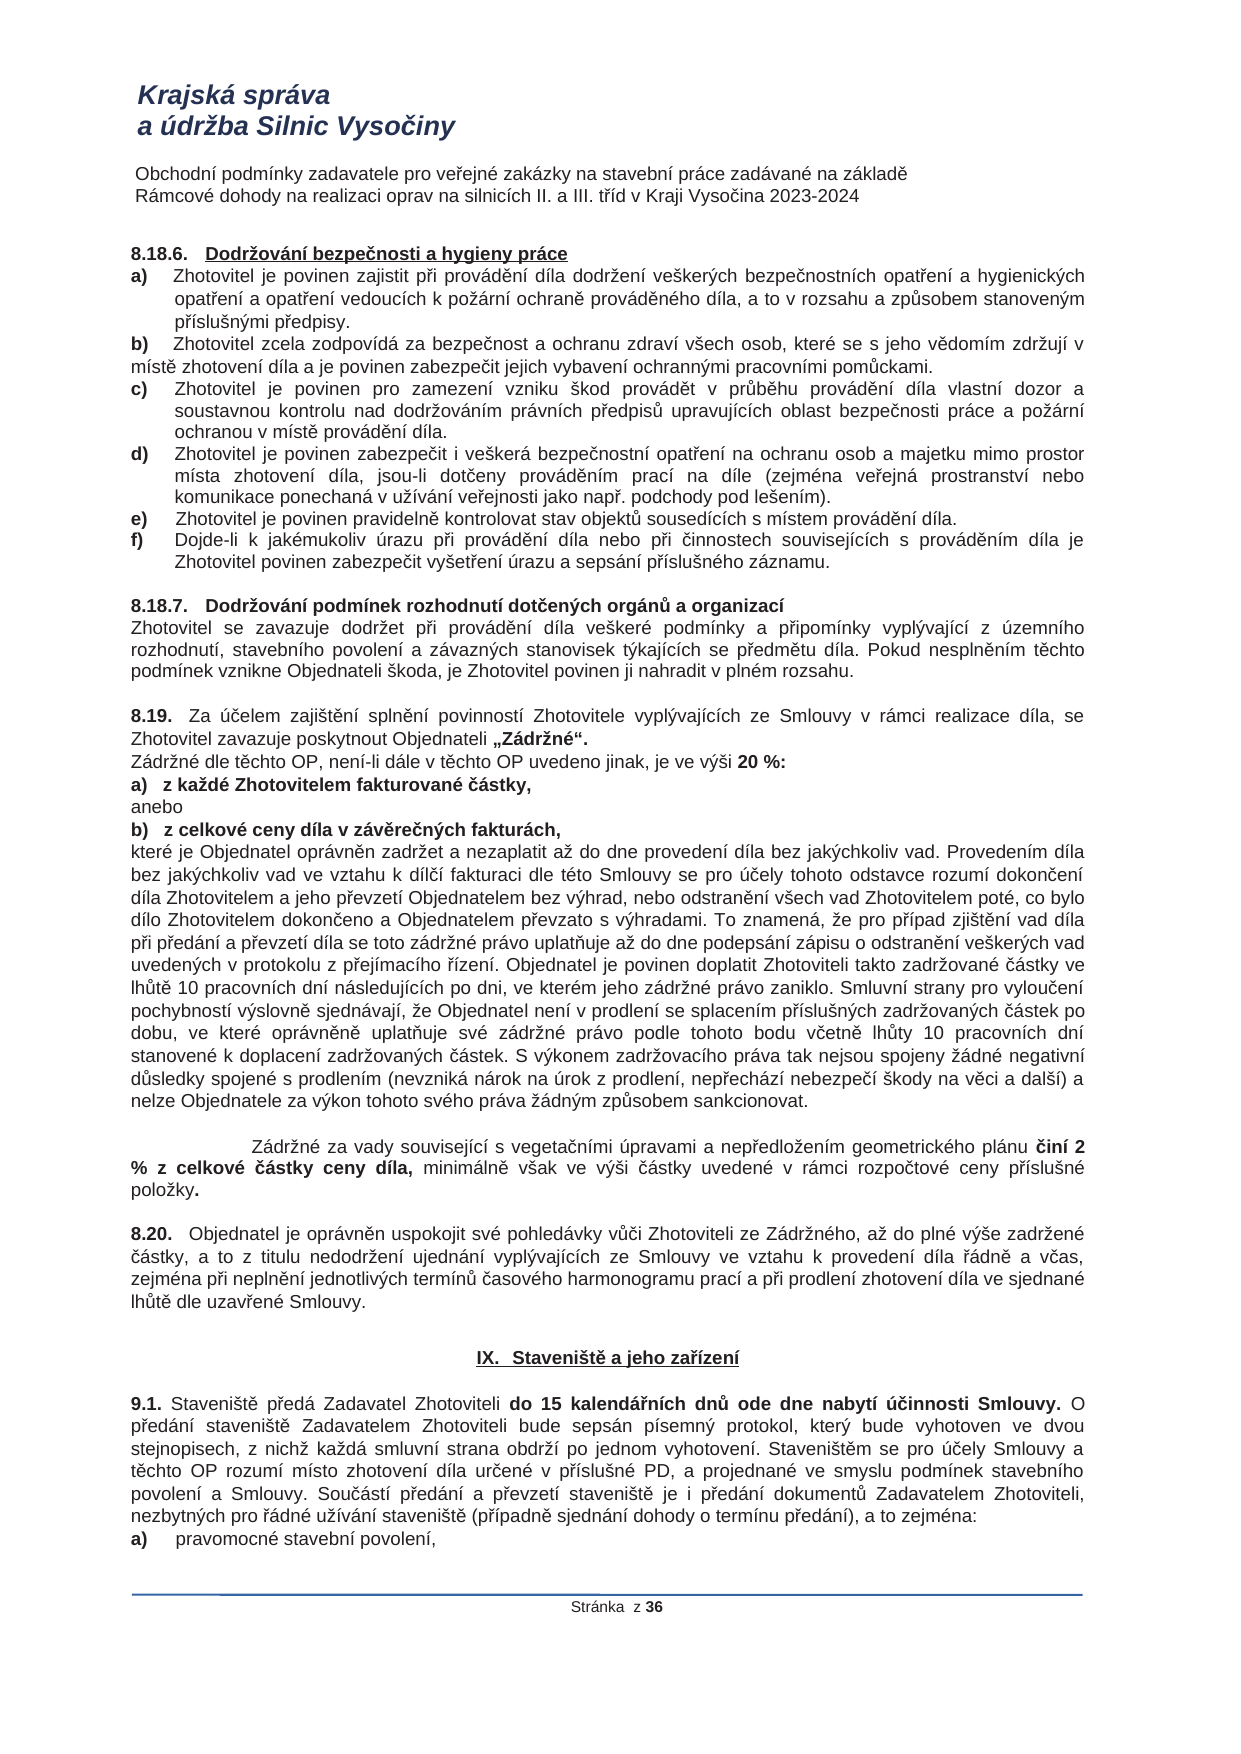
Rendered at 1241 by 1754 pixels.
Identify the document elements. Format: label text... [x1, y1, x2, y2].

text Zádržné dle těchto OP, není-li dále v těchto OP uvedeno jinak, je ve výši 20 %: [131, 750, 1085, 772]
text Zádržné za vady související s vegetačními úpravami a nepředložením geometrického plánu činí 2 % z celkové částky ceny díla, minimálně však ve výši částky uvedené v rámci rozpočtové ceny příslušné položky. [131, 1135, 1085, 1200]
list Staveniště a jeho zařízení [131, 1347, 1085, 1368]
list z každé Zhotovitelem fakturované částky, [131, 773, 1085, 795]
list Objednatel je oprávněn uspokojit své pohledávky vůči Zhotoviteli ze Zádržného, až do plné výše zadržené částky, a to z titulu nedodržení ujednání vyplývajících ze Smlouvy ve vztahu k provedení díla řádně a včas, zejména při neplnění jednotlivých termínů časového harmonogramu prací a při prodlení zhotovení díla ve sjednané lhůtě dle uzavřené Smlouvy. [131, 1223, 1085, 1312]
list Dodržování bezpečnosti a hygieny práce [131, 243, 1085, 264]
text Zhotovitel se zavazuje dodržet při provádění díla veškeré podmínky a připomínky vyplývající z územního rozhodnutí, stavebního povolení a závazných stanovisek týkajících se předmětu díla. Pokud nesplněním těchto podmínek vznikne Objednateli škoda, je Zhotovitel povinen ji nahradit v plném rozsahu. [131, 617, 1085, 681]
list Zhotovitel je povinen pro zamezení vzniku škod provádět v průběhu provádění díla vlastní dozor a soustavnou kontrolu nad dodržováním právních předpisů upravujících oblast bezpečnosti práce a požární ochranou v místě provádění díla. [131, 378, 1085, 443]
list Dodržování podmínek rozhodnutí dotčených orgánů a organizací [131, 595, 1085, 617]
list Zhotovitel je povinen zajistit při provádění díla dodržení veškerých bezpečnostních opatření a hygienických opatření a opatření vedoucích k požární ochraně prováděného díla, a to v rozsahu a způsobem stanoveným příslušnými předpisy. [131, 265, 1085, 332]
list Za účelem zajištění splnění povinností Zhotovitele vyplývajících ze Smlouvy v rámci realizace díla, se Zhotovitel zavazuje poskytnout Objednateli „Zádržné“. [131, 704, 1085, 749]
list z celkové ceny díla v závěrečných fakturách, [131, 819, 1085, 840]
text které je Objednatel oprávněn zadržet a nezaplatit až do dne provedení díla bez jakýchkoliv vad. Provedením díla bez jakýchkoliv vad ve vztahu k dílčí fakturaci dle této Smlouvy se pro účely tohoto odstavce rozumí dokončení díla Zhotovitelem a jeho převzetí Objednatelem bez výhrad, nebo odstranění všech vad Zhotovitelem poté, co bylo dílo Zhotovitelem dokončeno a Objednatelem převzato s výhradami. To znamená, že pro případ zjištění vad díla při předání a převzetí díla se toto zádržné právo uplatňuje až do dne podepsání zápisu o odstranění veškerých vad uvedených v protokolu z přejímacího řízení. Objednatel je povinen doplatit Zhotoviteli takto zadržované částky ve lhůtě 10 pracovních dní následujících po dni, ve kterém jeho zádržné právo zaniklo. Smluvní strany pro vyloučení pochybností výslovně sjednávají, že Objednatel není v prodlení se splacením příslušných zadržovaných částek po dobu, ve které oprávněně uplatňuje své zádržné právo podle tohoto bodu včetně lhůty 10 pracovních dní stanovené k doplacení zadržovaných částek. S výkonem zadržovacího práva tak nejsou spojeny žádné negativní důsledky spojené s prodlením (nevzniká nárok na úrok z prodlení, nepřechází nebezpečí škody na věci a další) a nelze Objednatele za výkon tohoto svého práva žádným způsobem sankcionovat. [131, 841, 1085, 1111]
text anebo [131, 796, 1085, 818]
list pravomocné stavební povolení, [131, 1528, 1085, 1549]
list Zhotovitel je povinen zabezpečit i veškerá bezpečnostní opatření na ochranu osob a majetku mimo prostor místa zhotovení díla, jsou-li dotčeny prováděním prací na díle (zejména veřejná prostranství nebo komunikace ponechaná v užívání veřejnosti jako např. podchody pod lešením). [131, 443, 1085, 508]
text 9.1. Staveniště předá Zadavatel Zhotoviteli do 15 kalendářních dnů ode dne nabytí účinnosti Smlouvy. O předání staveniště Zadavatelem Zhotoviteli bude sepsán písemný protokol, který bude vyhotoven ve dvou stejnopisech, z nichž každá smluvní strana obdrží po jednom vyhotovení. Staveništěm se pro účely Smlouvy a těchto OP rozumí místo zhotovení díla určené v příslušné PD, a projednané ve smyslu podmínek stavebního povolení a Smlouvy. Součástí předání a převzetí staveniště je i předání dokumentů Zadavatelem Zhotoviteli, nezbytných pro řádné užívání staveniště (případně sjednání dohody o termínu předání), a to zejména: [131, 1392, 1085, 1527]
list Zhotovitel je povinen pravidelně kontrolovat stav objektů sousedících s místem provádění díla. [131, 508, 1085, 529]
list Zhotovitel zcela zodpovídá za bezpečnost a ochranu zdraví všech osob, které se s jeho vědomím zdržují v místě zhotovení díla a je povinen zabezpečit jejich vybavení ochrannými pracovními pomůckami. [131, 333, 1085, 377]
list Dojde-li k jakémukoliv úrazu při provádění díla nebo při činnostech souvisejících s prováděním díla je Zhotovitel povinen zabezpečit vyšetření úrazu a sepsání příslušného záznamu. [131, 529, 1085, 572]
